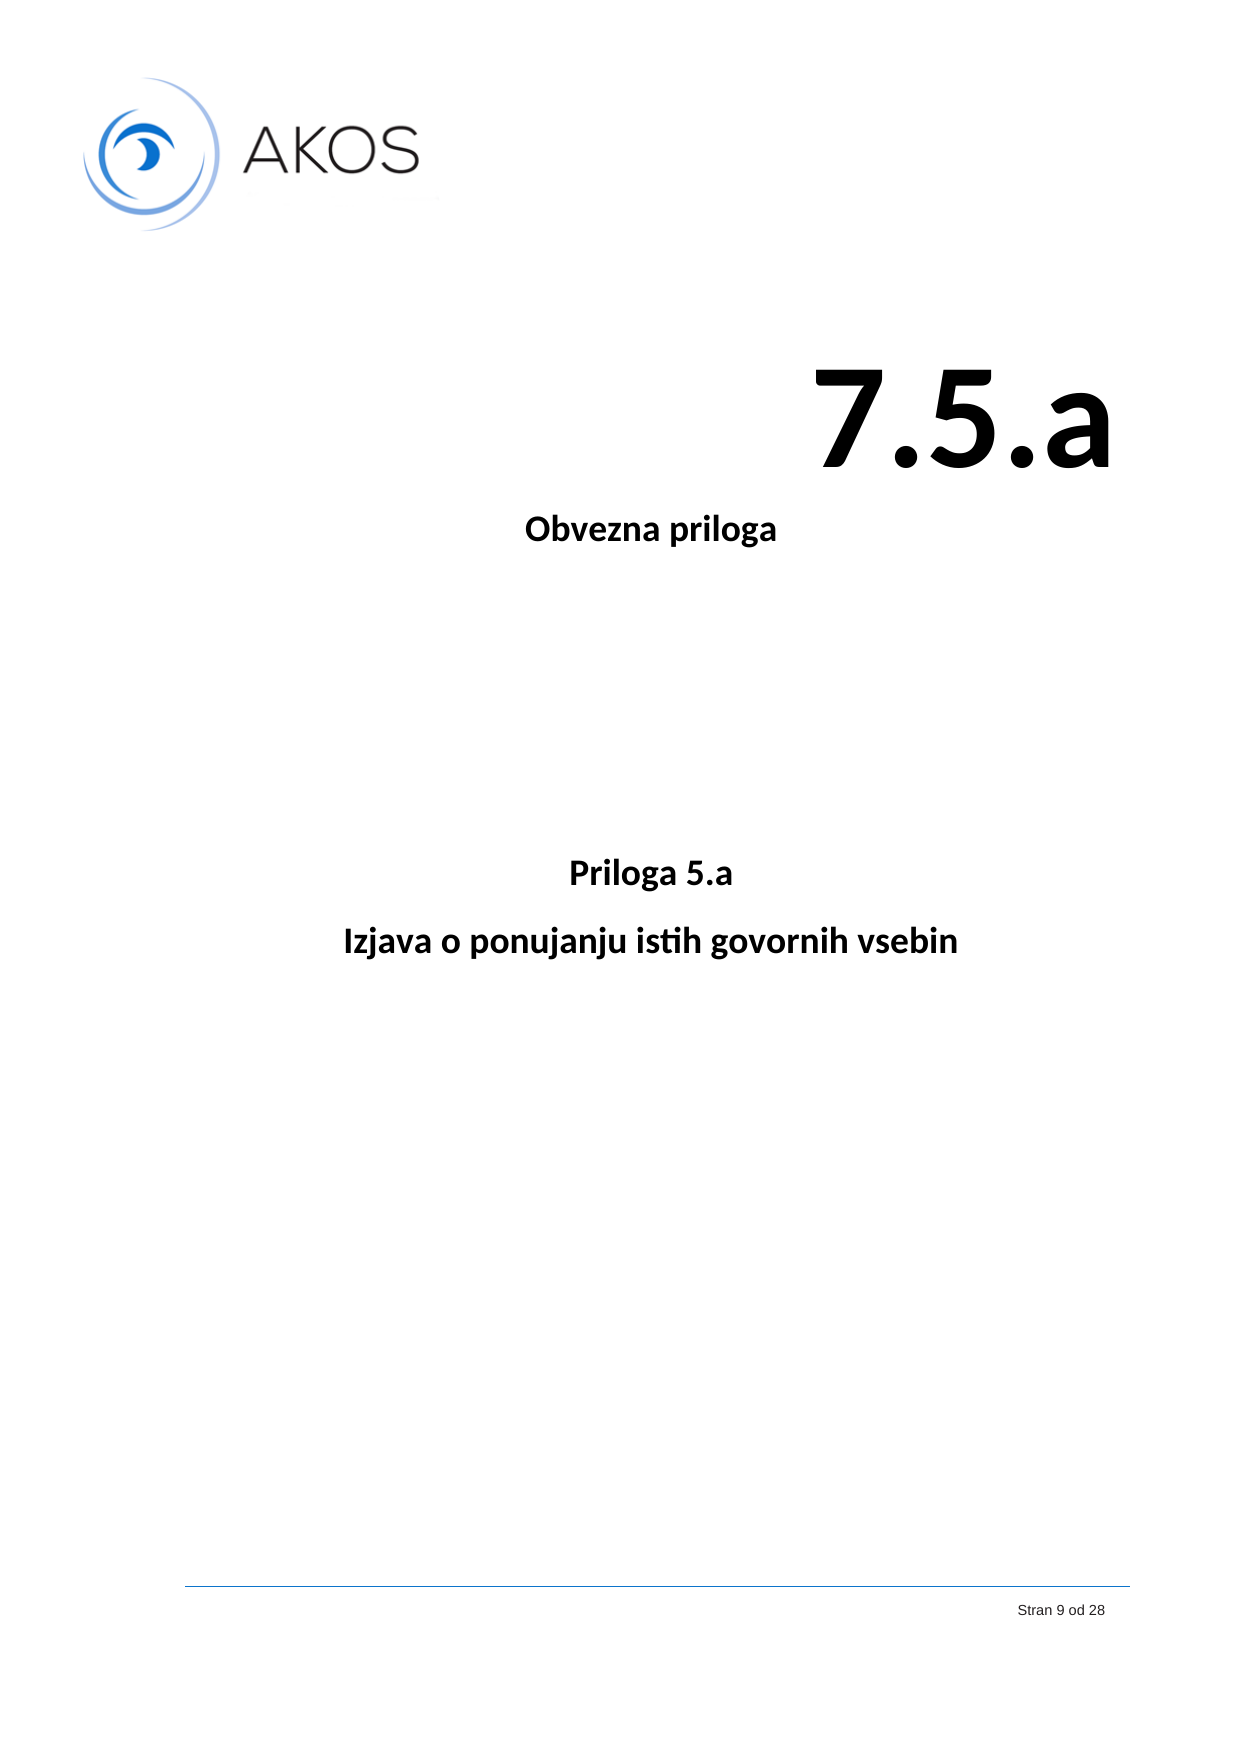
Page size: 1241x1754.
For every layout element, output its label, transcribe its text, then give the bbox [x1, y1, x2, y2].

text Izjava o ponujanju istih govornih vsebin [186, 917, 1116, 963]
text Priloga 5.a [186, 849, 1116, 894]
text 7.5.a [186, 322, 1116, 505]
picture [81, 73, 443, 235]
text Obvezna priloga [186, 505, 1116, 551]
